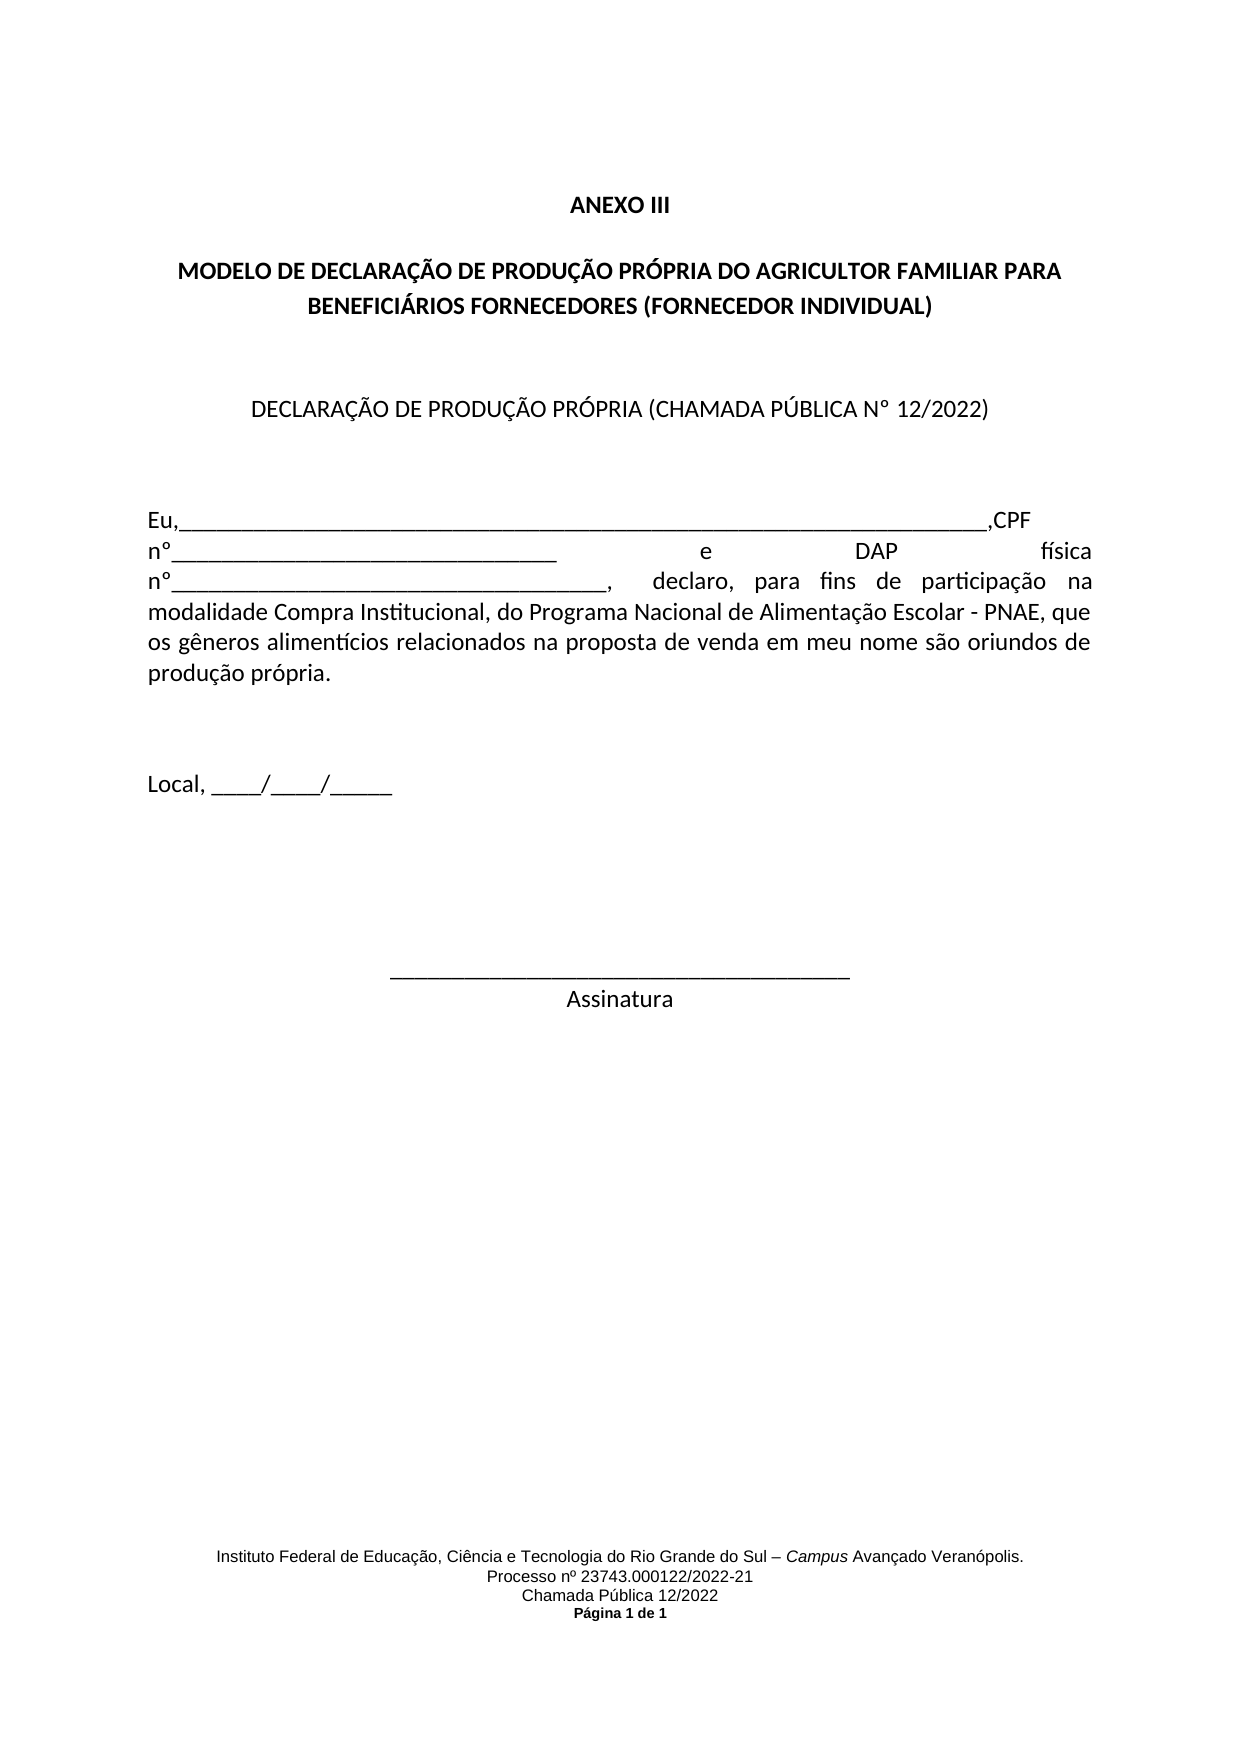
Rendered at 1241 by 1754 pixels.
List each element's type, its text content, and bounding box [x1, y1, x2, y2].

text DECLARAÇÃO DE PRODUÇÃO PRÓPRIA (CHAMADA PÚBLICA Nº 12/2022) [147, 393, 1092, 424]
text Eu,_________________________________________________________________,CPF nº_______________________________ e DAP física nº___________________________________, declaro, para fins de participação na modalidade Compra Institucional, do Programa Nacional de Alimentação Escolar - PNAE, que os gêneros alimentícios relacionados na proposta de venda em meu nome são oriundos de produção própria. [147, 504, 1092, 687]
text _____________________________________ [147, 952, 1092, 983]
text ANEXO III [147, 190, 1092, 220]
text Local, ____/____/_____ [147, 768, 1092, 798]
text MODELO DE DECLARAÇÃO DE PRODUÇÃO PRÓPRIA DO AGRICULTOR FAMILIAR PARA BENEFICIÁRIOS FORNECEDORES (FORNECEDOR INDIVIDUAL) [147, 255, 1092, 321]
text Assinatura [147, 983, 1092, 1013]
